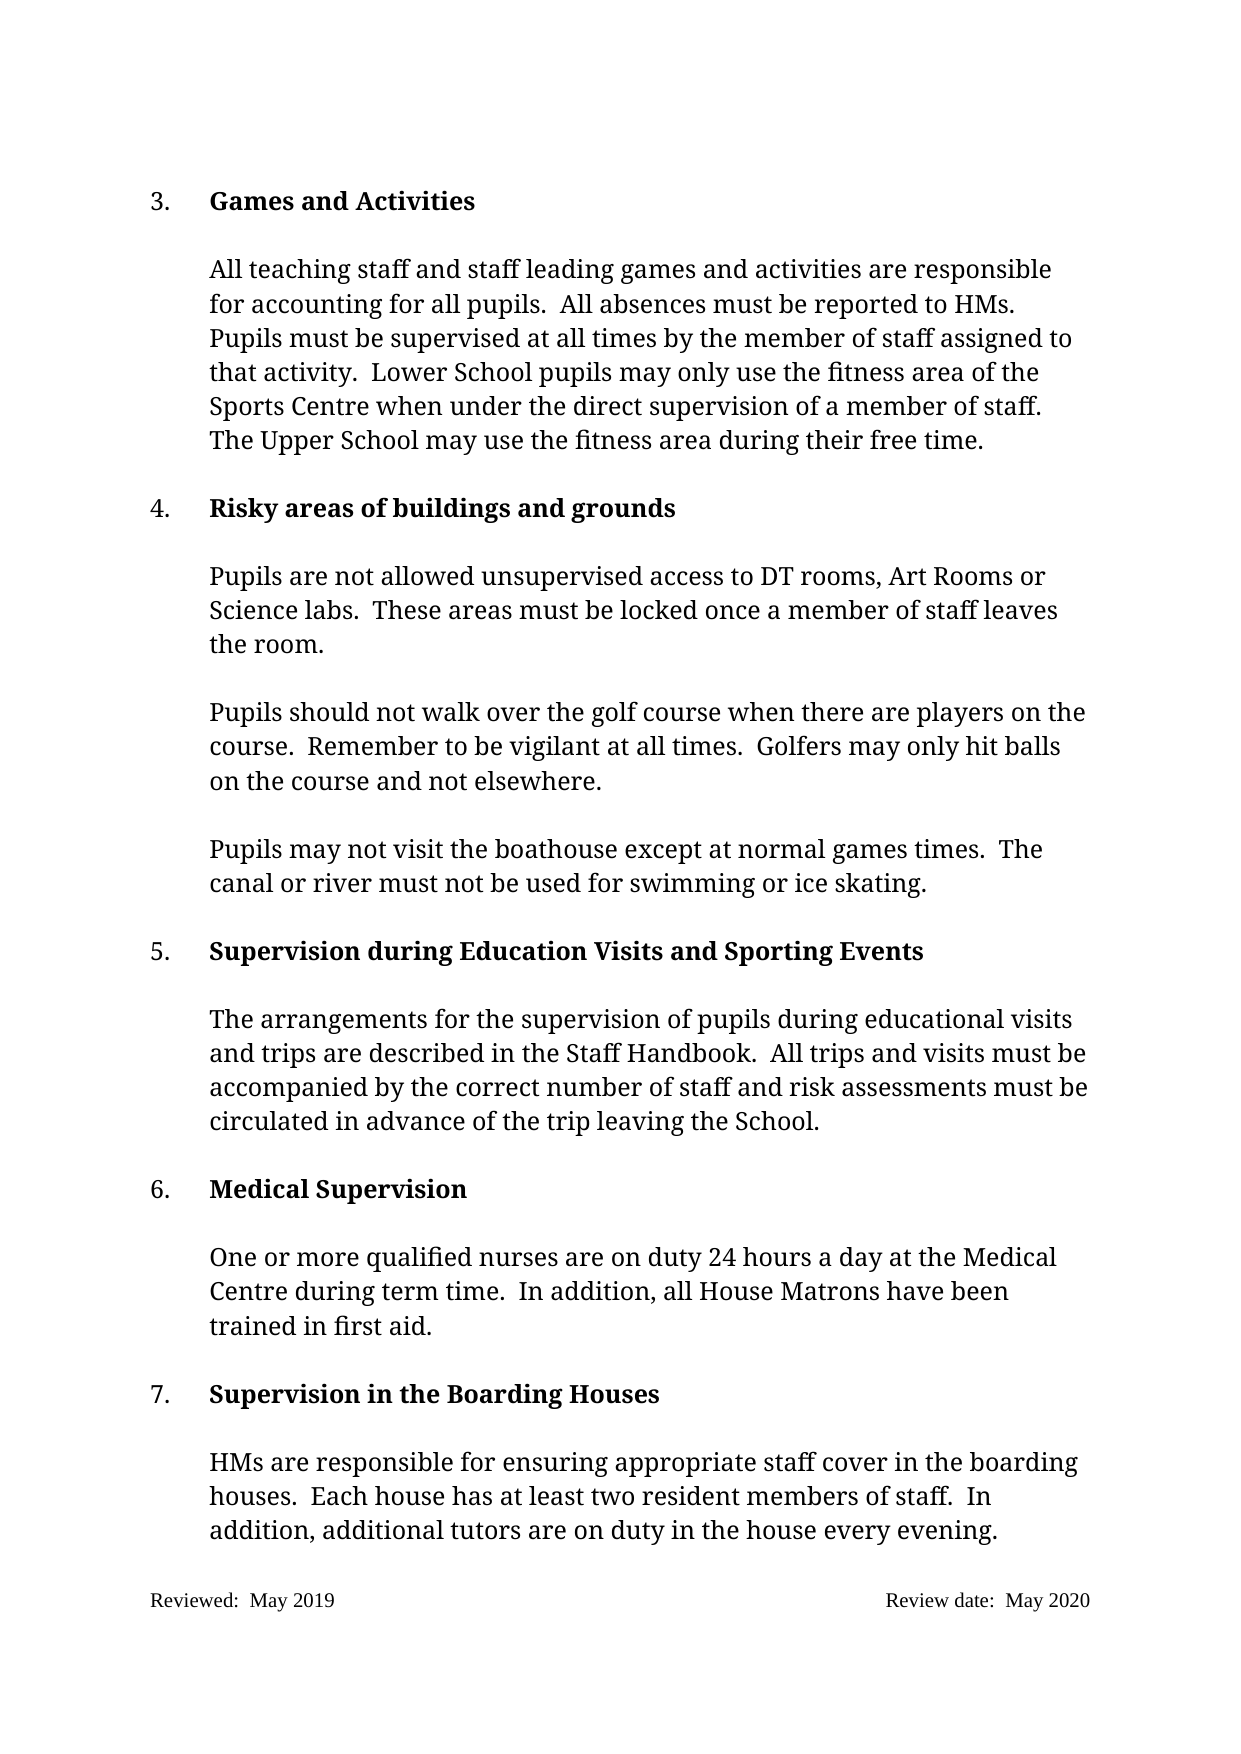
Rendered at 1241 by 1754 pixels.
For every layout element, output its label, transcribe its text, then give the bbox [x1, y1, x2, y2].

text 3. Games and Activities [150, 184, 1090, 218]
text Pupils may not visit the boathouse except at normal games times. The canal or river must not be used for swimming or ice skating. [150, 831, 1090, 899]
text The arrangements for the supervision of pupils during educational visits and trips are described in the Staff Handbook. All trips and visits must be accompanied by the correct number of staff and risk assessments must be circulated in advance of the trip leaving the School. [150, 1002, 1090, 1138]
text 5. Supervision during Education Visits and Sporting Events [150, 933, 1090, 967]
text One or more qualified nurses are on duty 24 hours a day at the Medical Centre during term time. In addition, all House Matrons have been trained in first aid. [150, 1240, 1090, 1342]
text All teaching staff and staff leading games and activities are responsible for accounting for all pupils. All absences must be reported to HMs. Pupils must be supervised at all times by the member of staff assigned to that activity. Lower School pupils may only use the fitness area of the Sports Centre when under the direct supervision of a member of staff. The Upper School may use the fitness area during their free time. [150, 252, 1090, 457]
text 7. Supervision in the Boarding Houses [150, 1376, 1090, 1410]
text Pupils are not allowed unsupervised access to DT rooms, Art Rooms or Science labs. These areas must be locked once a member of staff leaves the room. [150, 559, 1090, 661]
text 4. Risky areas of buildings and grounds [150, 491, 1090, 525]
text Pupils should not walk over the golf course when there are players on the course. Remember to be vigilant at all times. Golfers may only hit balls on the course and not elsewhere. [150, 695, 1090, 797]
text 6. Medical Supervision [150, 1172, 1090, 1206]
text HMs are responsible for ensuring appropriate staff cover in the boarding houses. Each house has at least two resident members of staff. In addition, additional tutors are on duty in the house every evening. [150, 1444, 1090, 1547]
